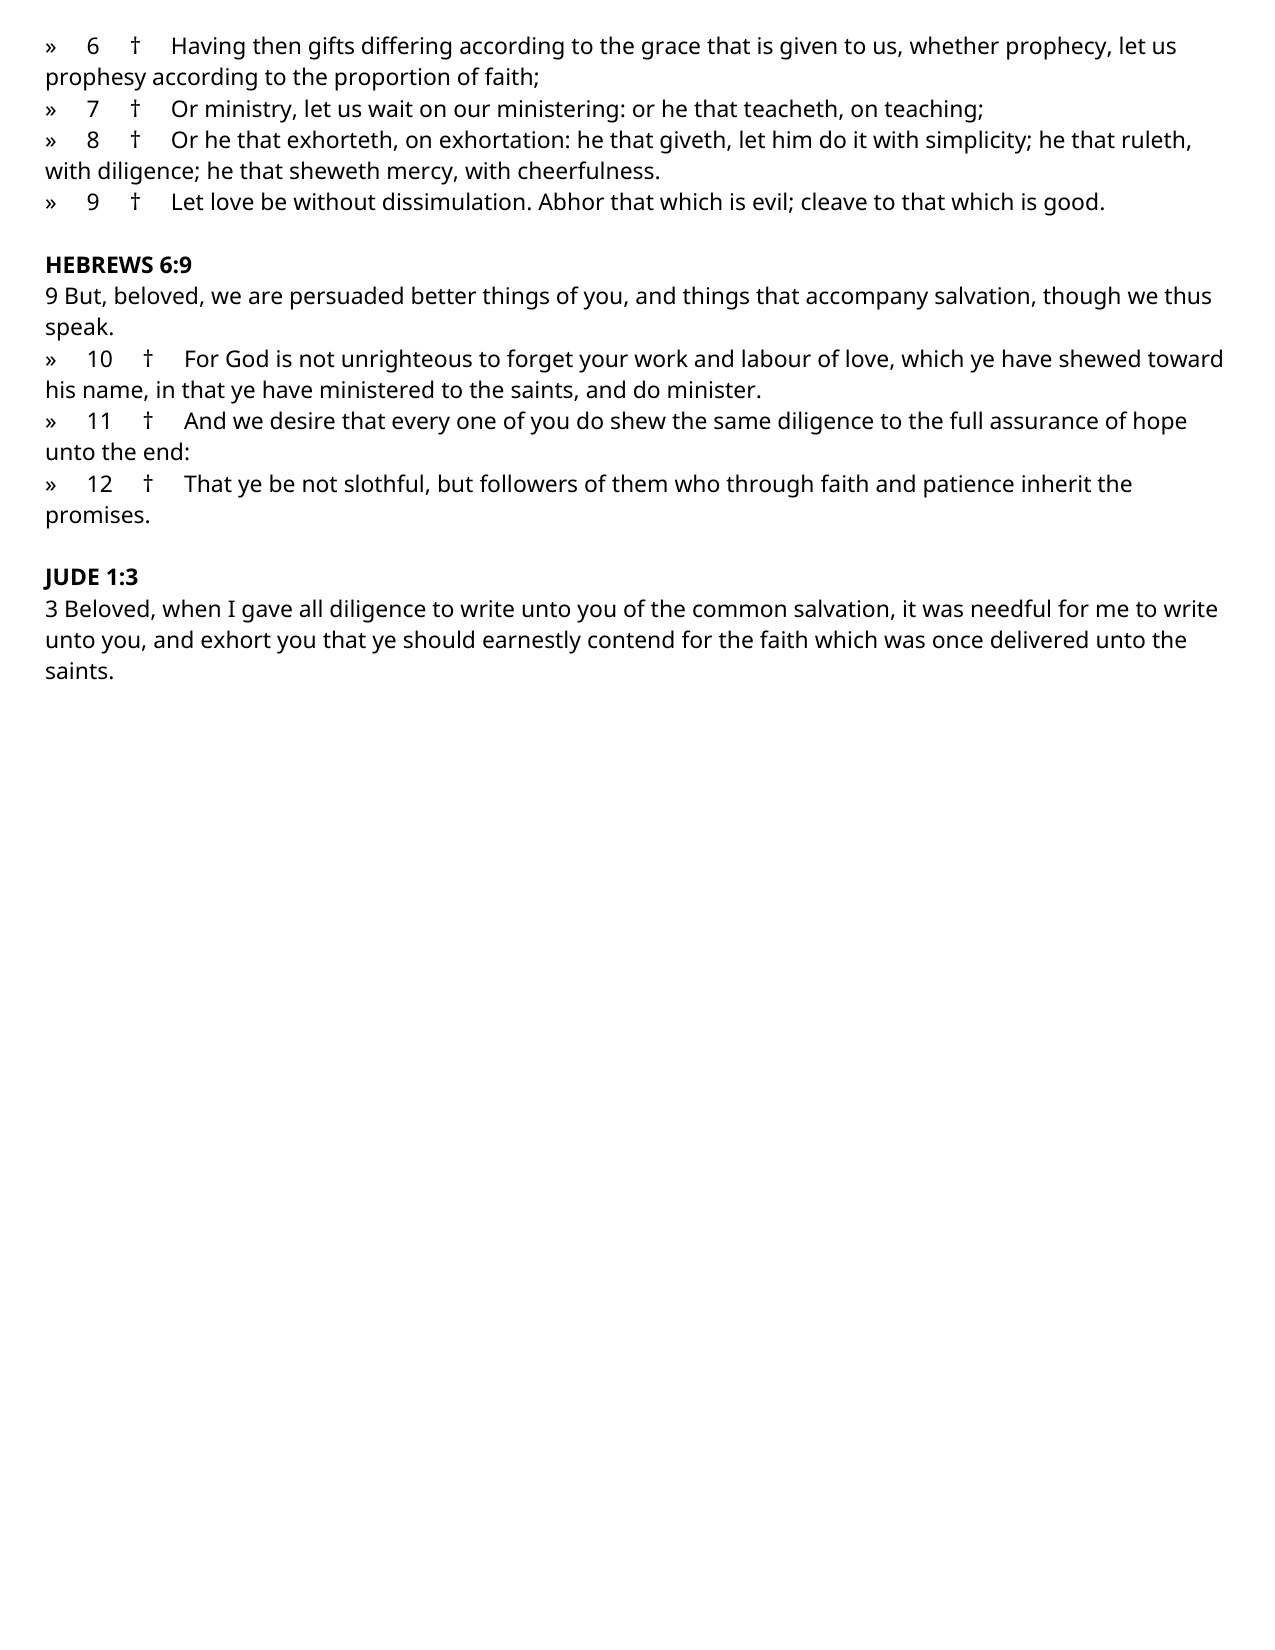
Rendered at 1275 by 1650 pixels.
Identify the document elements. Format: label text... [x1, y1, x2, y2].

text » 10 † For God is not unrighteous to forget your work and labour of love, which ye have shewed toward his name, in that ye have ministered to the saints, and do minister. [45, 342, 1230, 405]
text » 6 † Having then gifts differing according to the grace that is given to us, whether prophecy, let us prophesy according to the proportion of faith; [45, 30, 1230, 92]
text 3 Beloved, when I gave all diligence to write unto you of the common salvation, it was needful for me to write unto you, and exhort you that ye should earnestly contend for the faith which was once delivered unto the saints. [45, 592, 1230, 686]
text JUDE 1:3 [45, 561, 1230, 592]
text HEBREWS 6:9 [45, 249, 1230, 280]
text » 7 † Or ministry, let us wait on our ministering: or he that teacheth, on teaching; [45, 92, 1230, 124]
text » 8 † Or he that exhorteth, on exhortation: he that giveth, let him do it with simplicity; he that ruleth, with diligence; he that sheweth mercy, with cheerfulness. [45, 124, 1230, 186]
text » 12 † That ye be not slothful, but followers of them who through faith and patience inherit the promises. [45, 467, 1230, 530]
text » 11 † And we desire that every one of you do shew the same diligence to the full assurance of hope unto the end: [45, 405, 1230, 467]
text » 9 † Let love be without dissimulation. Abhor that which is evil; cleave to that which is good. [45, 186, 1230, 217]
text 9 But, beloved, we are persuaded better things of you, and things that accompany salvation, though we thus speak. [45, 280, 1230, 342]
